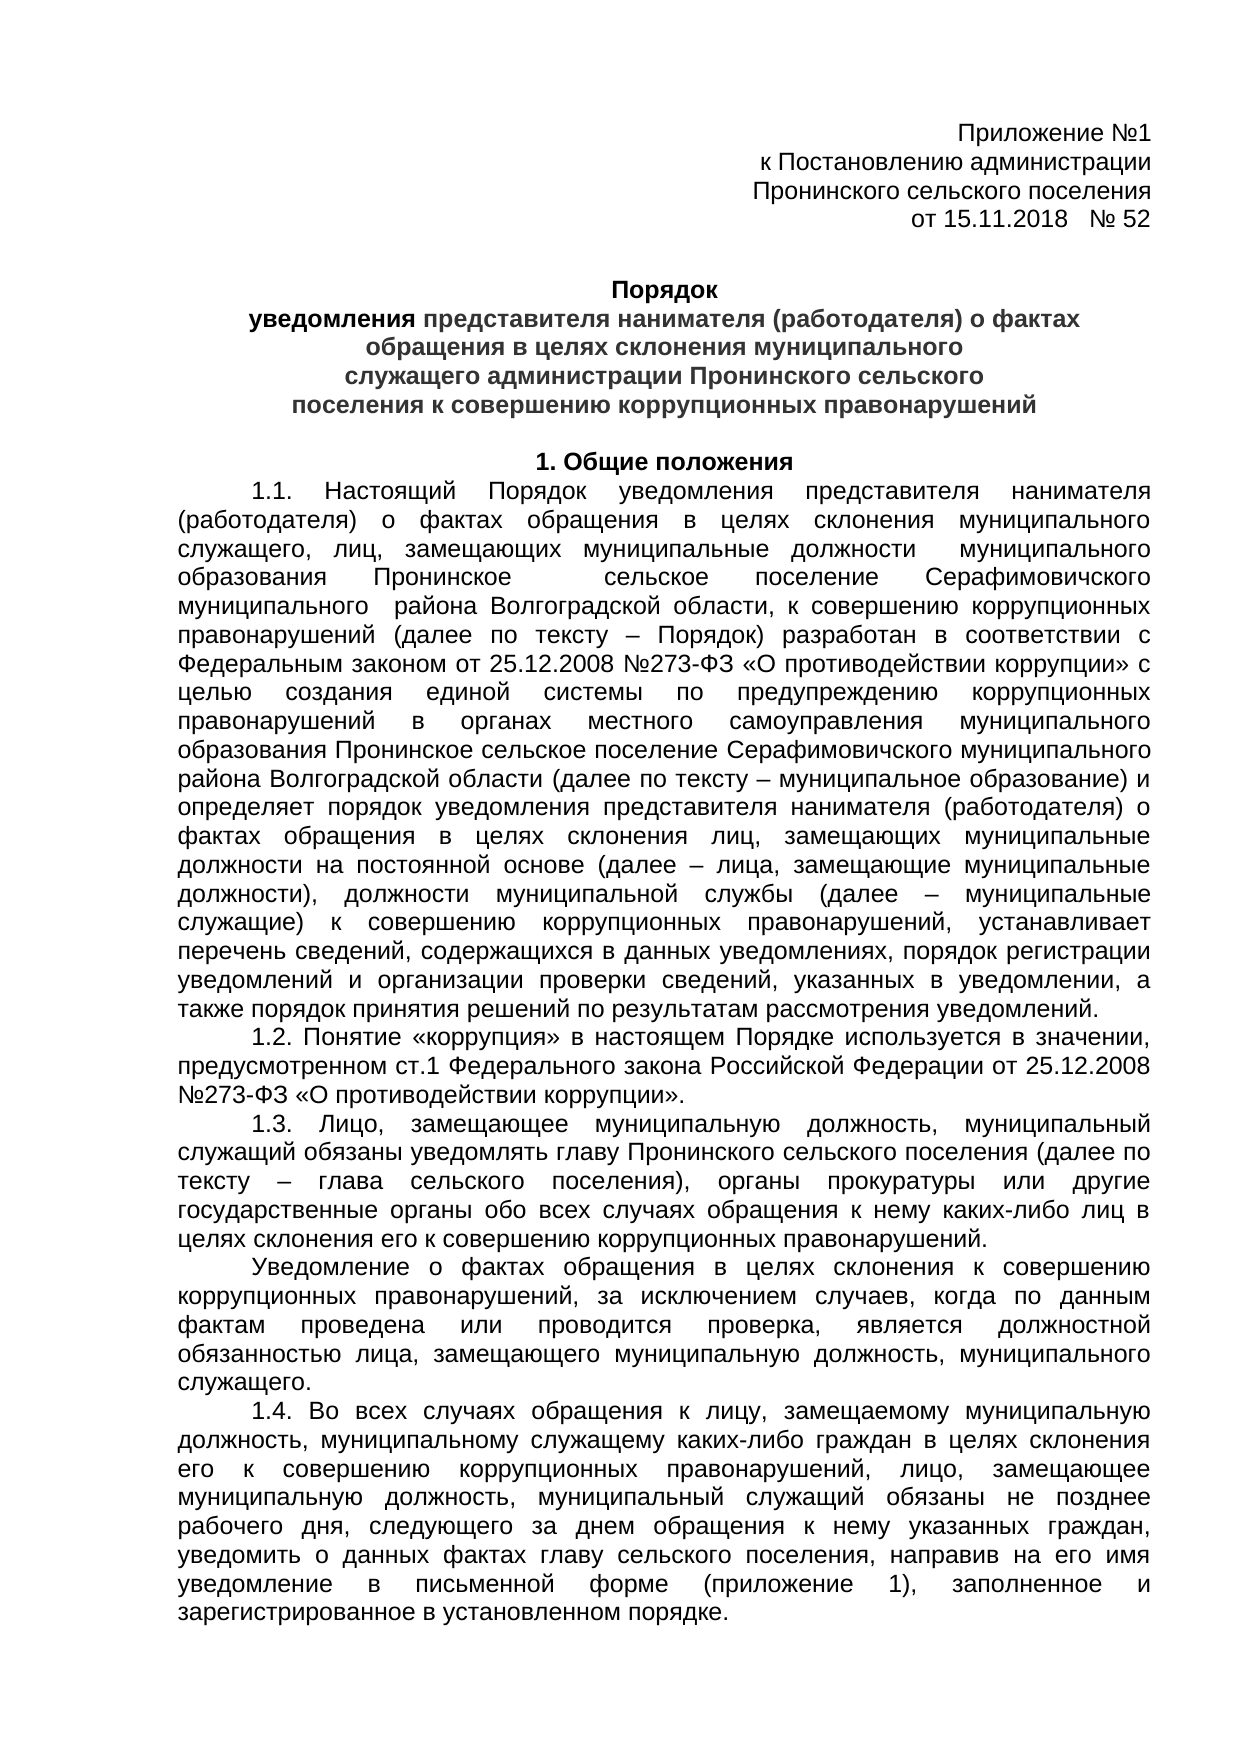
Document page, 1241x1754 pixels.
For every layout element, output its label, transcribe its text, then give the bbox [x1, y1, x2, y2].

text Приложение №1 [177, 118, 1152, 147]
text 1.4. Во всех случаях обращения к лицу, замещаемому муниципальную должность, муниципальному служащему каких-либо граждан в целях склонения его к совершению коррупционных правонарушений, лицо, замещающее муниципальную должность, муниципальный служащий обязаны не позднее рабочего дня, следующего за днем обращения к нему указанных граждан, уведомить о данных фактах главу сельского поселения, направив на его имя уведомление в письменной форме (приложение 1), заполненное и зарегистрированное в установленном порядке. [177, 1396, 1152, 1626]
text Порядок [177, 275, 1152, 304]
text уведомления представителя нанимателя (работодателя) о фактах [177, 304, 1152, 332]
text обращения в целях склонения муниципального [177, 332, 1152, 361]
text поселения к совершению коррупционных правонарушений [177, 390, 1152, 419]
text 1.2. Понятие «коррупция» в настоящем Порядке используется в значении, предусмотренном ст.1 Федерального закона Российской Федерации от 25.12.2008 №273-ФЗ «О противодействии коррупции». [177, 1022, 1152, 1109]
text 1.1. Настоящий Порядок уведомления представителя нанимателя (работодателя) о фактах обращения в целях склонения муниципального служащего, лиц, замещающих муниципальные должности муниципального образования Пронинское сельское поселение Серафимовичского муниципального района Волгоградской области, к совершению коррупционных правонарушений (далее по тексту – Порядок) разработан в соответствии с Федеральным законом от 25.12.2008 №273-ФЗ «О противодействии коррупции» с целью создания единой системы по предупреждению коррупционных правонарушений в органах местного самоуправления муниципального образования Пронинское сельское поселение Серафимовичского муниципального района Волгоградской области (далее по тексту – муниципальное образование) и определяет порядок уведомления представителя нанимателя (работодателя) о фактах обращения в целях склонения лиц, замещающих муниципальные должности на постоянной основе (далее – лица, замещающие муниципальные должности), должности муниципальной службы (далее – муниципальные служащие) к совершению коррупционных правонарушений, устанавливает перечень сведений, содержащихся в данных уведомлениях, порядок регистрации уведомлений и организации проверки сведений, указанных в уведомлении, а также порядок принятия решений по результатам рассмотрения уведомлений. [177, 476, 1152, 1022]
text Пронинского сельского поселения [177, 176, 1152, 204]
text 1.3. Лицо, замещающее муниципальную должность, муниципальный служащий обязаны уведомлять главу Пронинского сельского поселения (далее по тексту – глава сельского поселения), органы прокуратуры или другие государственные органы обо всех случаях обращения к нему каких-либо лиц в целях склонения его к совершению коррупционных правонарушений. [177, 1109, 1152, 1252]
text служащего администрации Пронинского сельского [177, 361, 1152, 390]
text к Постановлению администрации [177, 147, 1152, 176]
text Уведомление о фактах обращения в целях склонения к совершению коррупционных правонарушений, за исключением случаев, когда по данным фактам проведена или проводится проверка, является должностной обязанностью лица, замещающего муниципальную должность, муниципального служащего. [177, 1252, 1152, 1396]
text 1. Общие положения [177, 447, 1152, 476]
text от 15.11.2018 № 52 [177, 204, 1152, 233]
